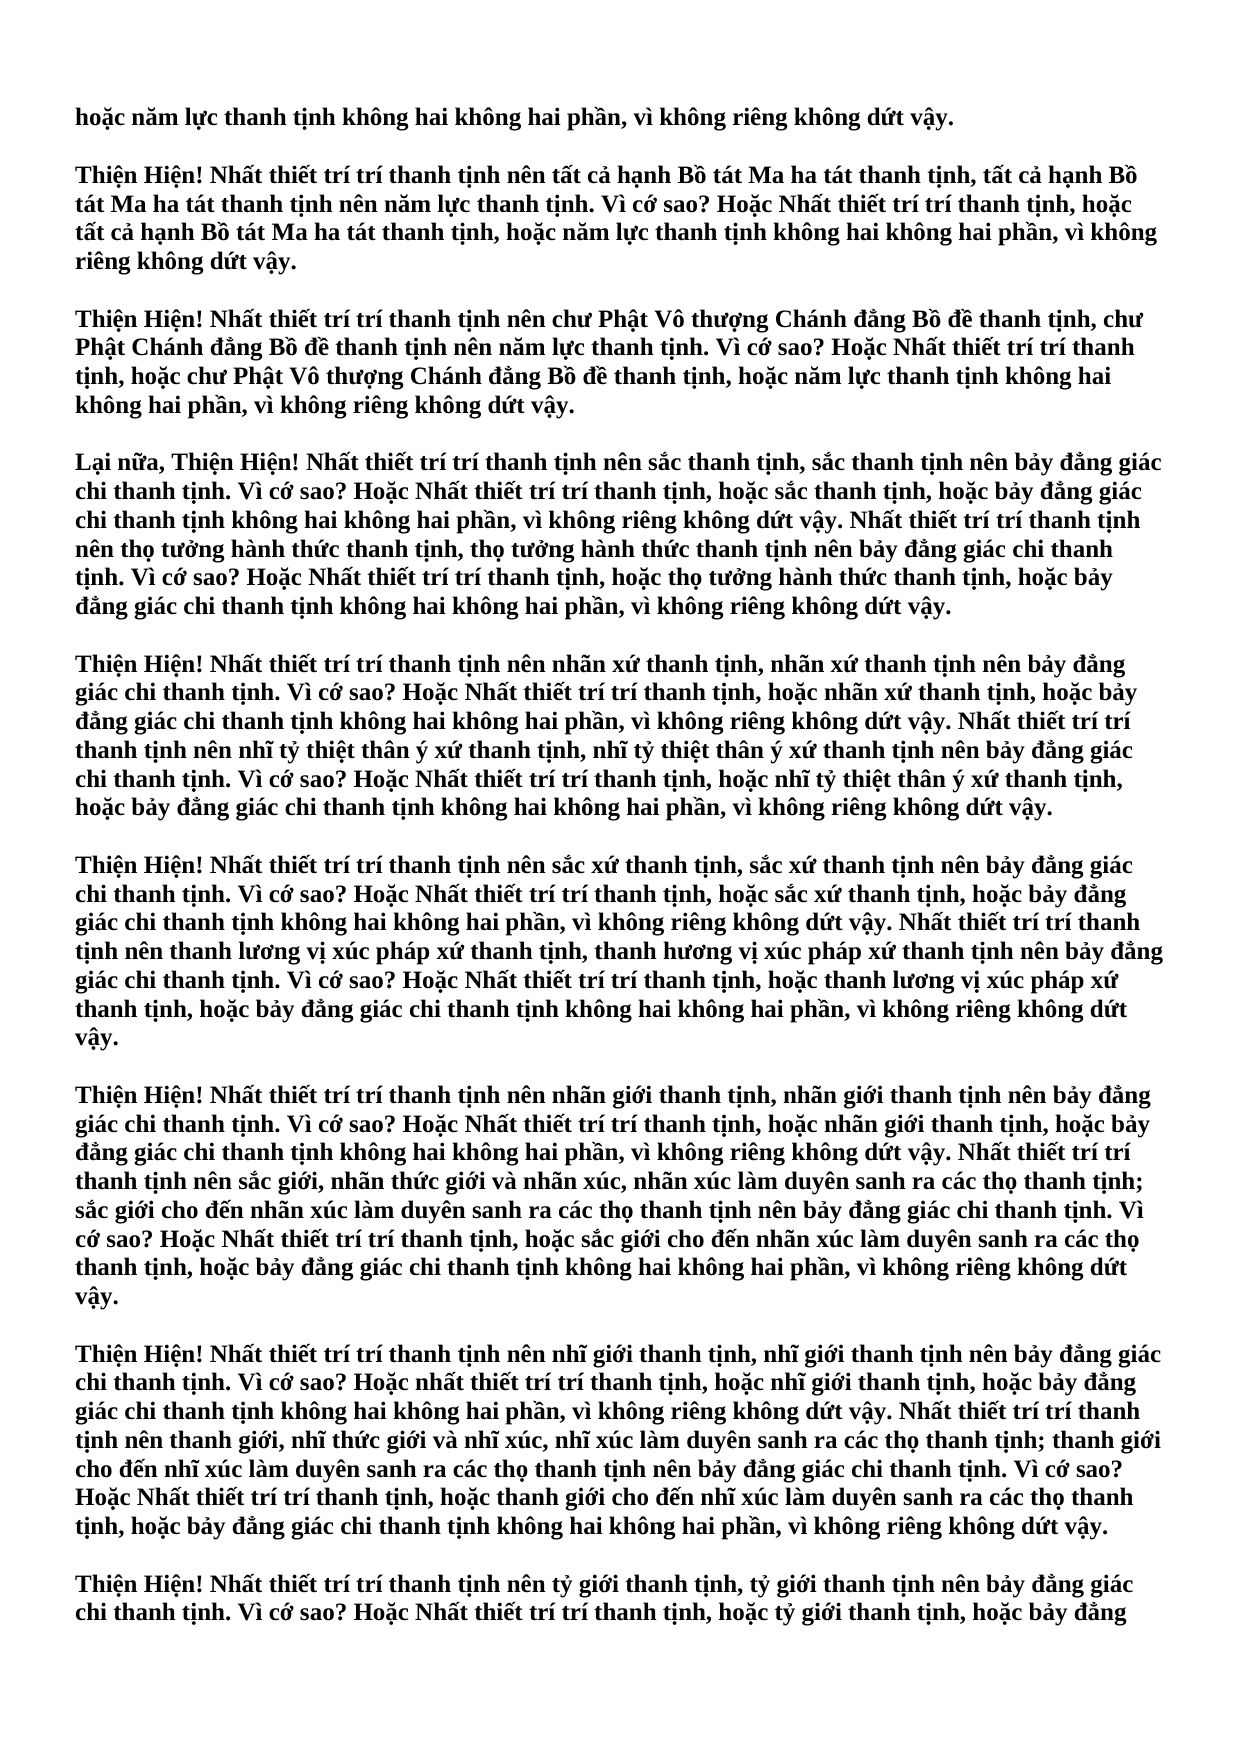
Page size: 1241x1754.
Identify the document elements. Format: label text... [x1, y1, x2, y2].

text Thiện Hiện! Nhất thiết trí trí thanh tịnh nên chư Phật Vô thượng Chánh đẳng Bồ đề thanh tịnh, chư Phật Chánh đẳng Bồ đề thanh tịnh nên năm lực thanh tịnh. Vì cớ sao? Hoặc Nhất thiết trí trí thanh tịnh, hoặc chư Phật Vô thượng Chánh đẳng Bồ đề thanh tịnh, hoặc năm lực thanh tịnh không hai không hai phần, vì không riêng không dứt vậy. [75, 304, 1165, 419]
text Thiện Hiện! Nhất thiết trí trí thanh tịnh nên nhãn giới thanh tịnh, nhãn giới thanh tịnh nên bảy đẳng giác chi thanh tịnh. Vì cớ sao? Hoặc Nhất thiết trí trí thanh tịnh, hoặc nhãn giới thanh tịnh, hoặc bảy đẳng giác chi thanh tịnh không hai không hai phần, vì không riêng không dứt vậy. Nhất thiết trí trí thanh tịnh nên sắc giới, nhãn thức giới và nhãn xúc, nhãn xúc làm duyên sanh ra các thọ thanh tịnh; sắc giới cho đến nhãn xúc làm duyên sanh ra các thọ thanh tịnh nên bảy đẳng giác chi thanh tịnh. Vì cớ sao? Hoặc Nhất thiết trí trí thanh tịnh, hoặc sắc giới cho đến nhãn xúc làm duyên sanh ra các thọ thanh tịnh, hoặc bảy đẳng giác chi thanh tịnh không hai không hai phần, vì không riêng không dứt vậy. [75, 1080, 1165, 1310]
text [75, 1569, 1165, 1626]
text Thiện Hiện! Nhất thiết trí trí thanh tịnh nên tất cả hạnh Bồ tát Ma ha tát thanh tịnh, tất cả hạnh Bồ tát Ma ha tát thanh tịnh nên năm lực thanh tịnh. Vì cớ sao? Hoặc Nhất thiết trí trí thanh tịnh, hoặc tất cả hạnh Bồ tát Ma ha tát thanh tịnh, hoặc năm lực thanh tịnh không hai không hai phần, vì không riêng không dứt vậy. [75, 160, 1165, 275]
text Thiện Hiện! Nhất thiết trí trí thanh tịnh nên sắc xứ thanh tịnh, sắc xứ thanh tịnh nên bảy đẳng giác chi thanh tịnh. Vì cớ sao? Hoặc Nhất thiết trí trí thanh tịnh, hoặc sắc xứ thanh tịnh, hoặc bảy đẳng giác chi thanh tịnh không hai không hai phần, vì không riêng không dứt vậy. Nhất thiết trí trí thanh tịnh nên thanh lương vị xúc pháp xứ thanh tịnh, thanh hương vị xúc pháp xứ thanh tịnh nên bảy đẳng giác chi thanh tịnh. Vì cớ sao? Hoặc Nhất thiết trí trí thanh tịnh, hoặc thanh lương vị xúc pháp xứ thanh tịnh, hoặc bảy đẳng giác chi thanh tịnh không hai không hai phần, vì không riêng không dứt vậy. [75, 850, 1165, 1051]
text Thiện Hiện! Nhất thiết trí trí thanh tịnh nên nhĩ giới thanh tịnh, nhĩ giới thanh tịnh nên bảy đẳng giác chi thanh tịnh. Vì cớ sao? Hoặc nhất thiết trí trí thanh tịnh, hoặc nhĩ giới thanh tịnh, hoặc bảy đẳng giác chi thanh tịnh không hai không hai phần, vì không riêng không dứt vậy. Nhất thiết trí trí thanh tịnh nên thanh giới, nhĩ thức giới và nhĩ xúc, nhĩ xúc làm duyên sanh ra các thọ thanh tịnh; thanh giới cho đến nhĩ xúc làm duyên sanh ra các thọ thanh tịnh nên bảy đẳng giác chi thanh tịnh. Vì cớ sao? Hoặc Nhất thiết trí trí thanh tịnh, hoặc thanh giới cho đến nhĩ xúc làm duyên sanh ra các thọ thanh tịnh, hoặc bảy đẳng giác chi thanh tịnh không hai không hai phần, vì không riêng không dứt vậy. [75, 1339, 1165, 1540]
text hoặc năm lực thanh tịnh không hai không hai phần, vì không riêng không dứt vậy. [75, 102, 1165, 131]
text Lại nữa, Thiện Hiện! Nhất thiết trí trí thanh tịnh nên sắc thanh tịnh, sắc thanh tịnh nên bảy đẳng giác chi thanh tịnh. Vì cớ sao? Hoặc Nhất thiết trí trí thanh tịnh, hoặc sắc thanh tịnh, hoặc bảy đẳng giác chi thanh tịnh không hai không hai phần, vì không riêng không dứt vậy. Nhất thiết trí trí thanh tịnh nên thọ tưởng hành thức thanh tịnh, thọ tưởng hành thức thanh tịnh nên bảy đẳng giác chi thanh tịnh. Vì cớ sao? Hoặc Nhất thiết trí trí thanh tịnh, hoặc thọ tưởng hành thức thanh tịnh, hoặc bảy đẳng giác chi thanh tịnh không hai không hai phần, vì không riêng không dứt vậy. [75, 447, 1165, 620]
text Thiện Hiện! Nhất thiết trí trí thanh tịnh nên nhãn xứ thanh tịnh, nhãn xứ thanh tịnh nên bảy đẳng giác chi thanh tịnh. Vì cớ sao? Hoặc Nhất thiết trí trí thanh tịnh, hoặc nhãn xứ thanh tịnh, hoặc bảy đẳng giác chi thanh tịnh không hai không hai phần, vì không riêng không dứt vậy. Nhất thiết trí trí thanh tịnh nên nhĩ tỷ thiệt thân ý xứ thanh tịnh, nhĩ tỷ thiệt thân ý xứ thanh tịnh nên bảy đẳng giác chi thanh tịnh. Vì cớ sao? Hoặc Nhất thiết trí trí thanh tịnh, hoặc nhĩ tỷ thiệt thân ý xứ thanh tịnh, hoặc bảy đẳng giác chi thanh tịnh không hai không hai phần, vì không riêng không dứt vậy. [75, 649, 1165, 821]
